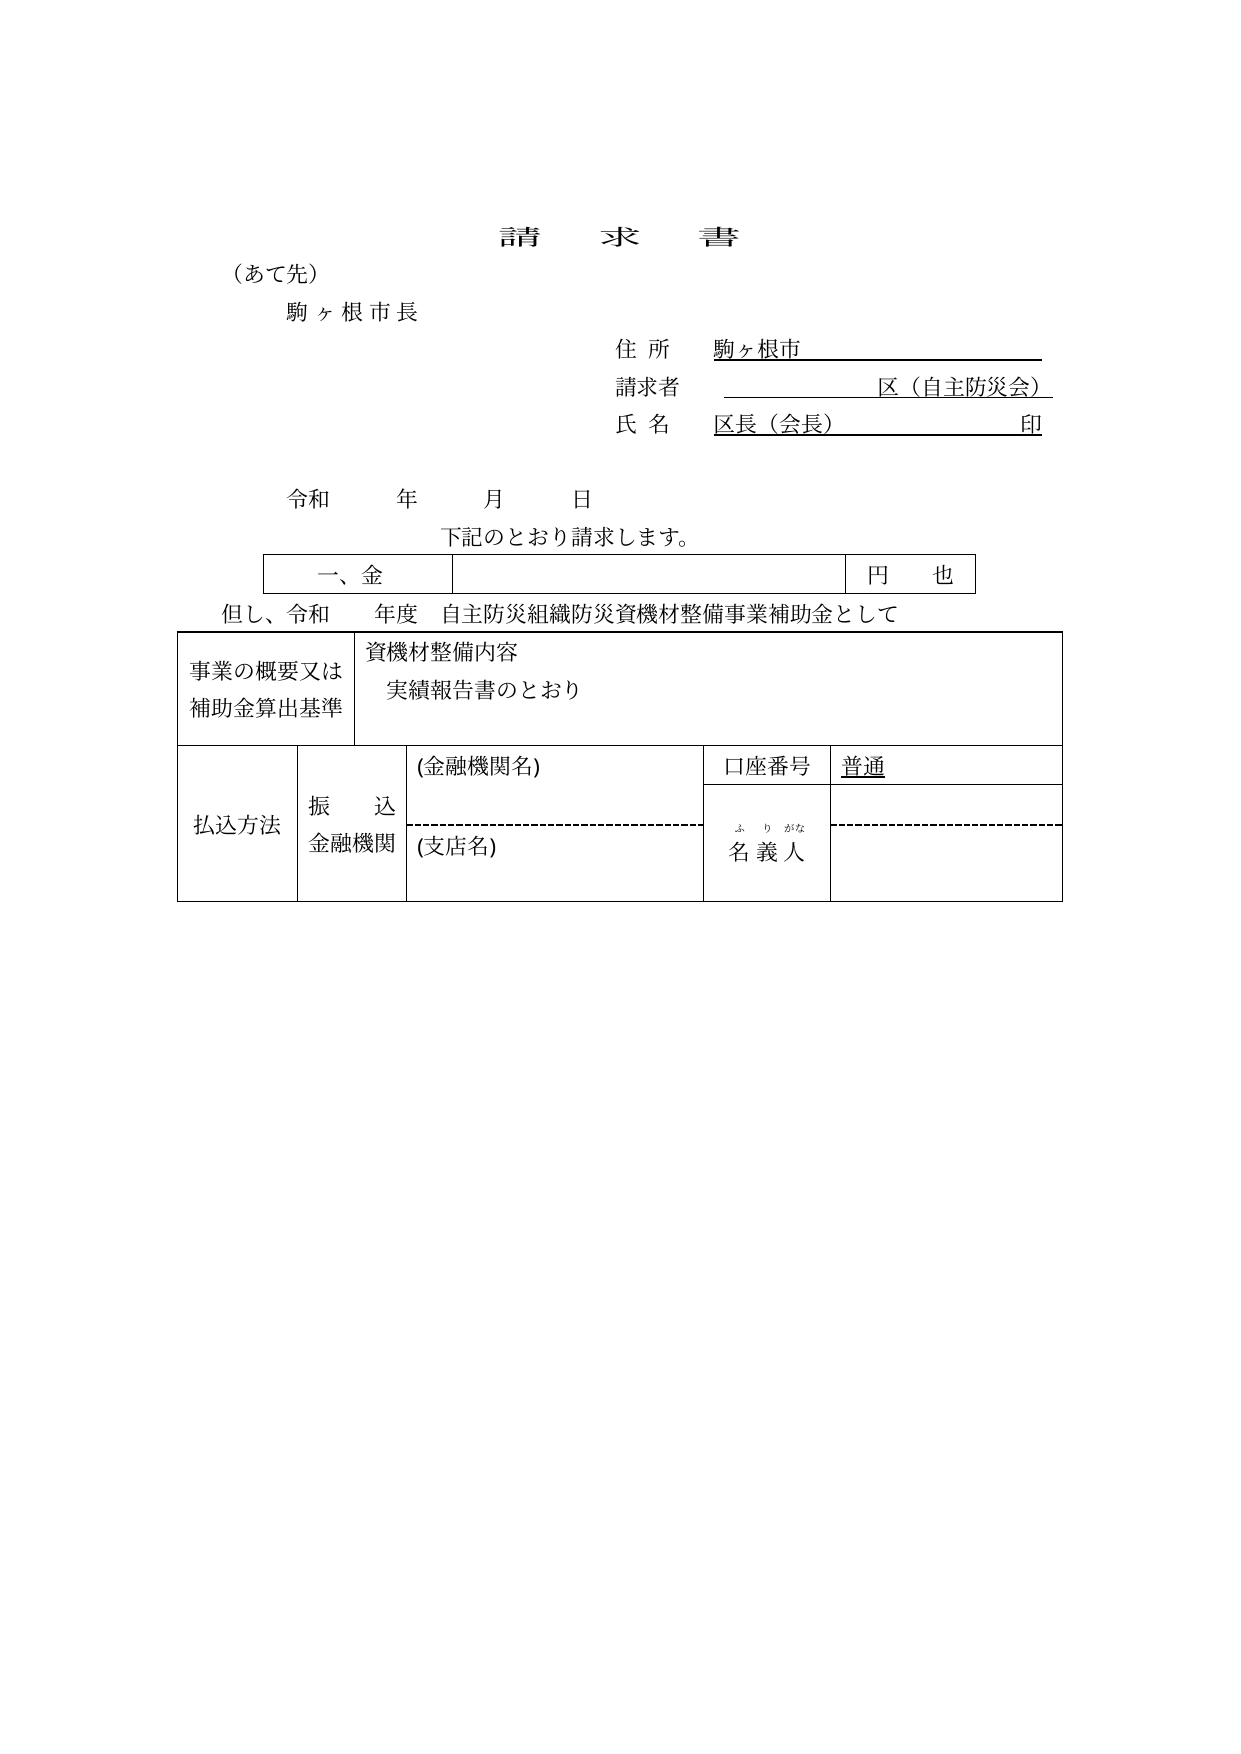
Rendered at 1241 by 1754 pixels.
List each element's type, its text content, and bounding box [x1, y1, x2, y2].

table_cell [831, 824, 1062, 901]
text （あて先） [177, 254, 1063, 292]
table_cell 振 込 金融機関 [298, 746, 406, 901]
table_header 事業の概要又は補助金算出基準 [178, 633, 354, 745]
table_cell [831, 785, 1062, 824]
text 下記のとおり請求します。 [177, 517, 1063, 554]
text 但し、令和 年度 自主防災組織防災資機材整備事業補助金として [177, 594, 1063, 631]
text 請求者 区（自主防災会） [177, 367, 1063, 404]
table_header 一、金 [264, 555, 452, 593]
text 住 所 駒ヶ根市 [177, 329, 1063, 367]
text 氏 名 区長（会長） 印 [177, 404, 1063, 442]
table_cell (金融機関名) [407, 746, 703, 824]
table_cell (支店名) [407, 824, 703, 901]
table_cell 普通 [831, 746, 1062, 783]
text 令和 年 月 日 [177, 479, 1063, 517]
table_cell [704, 785, 830, 901]
table_cell 口座番号 [704, 746, 830, 783]
table_cell 払込方法 [178, 746, 297, 901]
table_header 資機材整備内容 実績報告書のとおり [355, 633, 1062, 745]
table_header 円 也 [846, 555, 975, 593]
text 駒 ヶ 根 市 長 [177, 292, 1063, 329]
text 請 求 書 [177, 217, 1063, 254]
table_header [453, 555, 845, 593]
